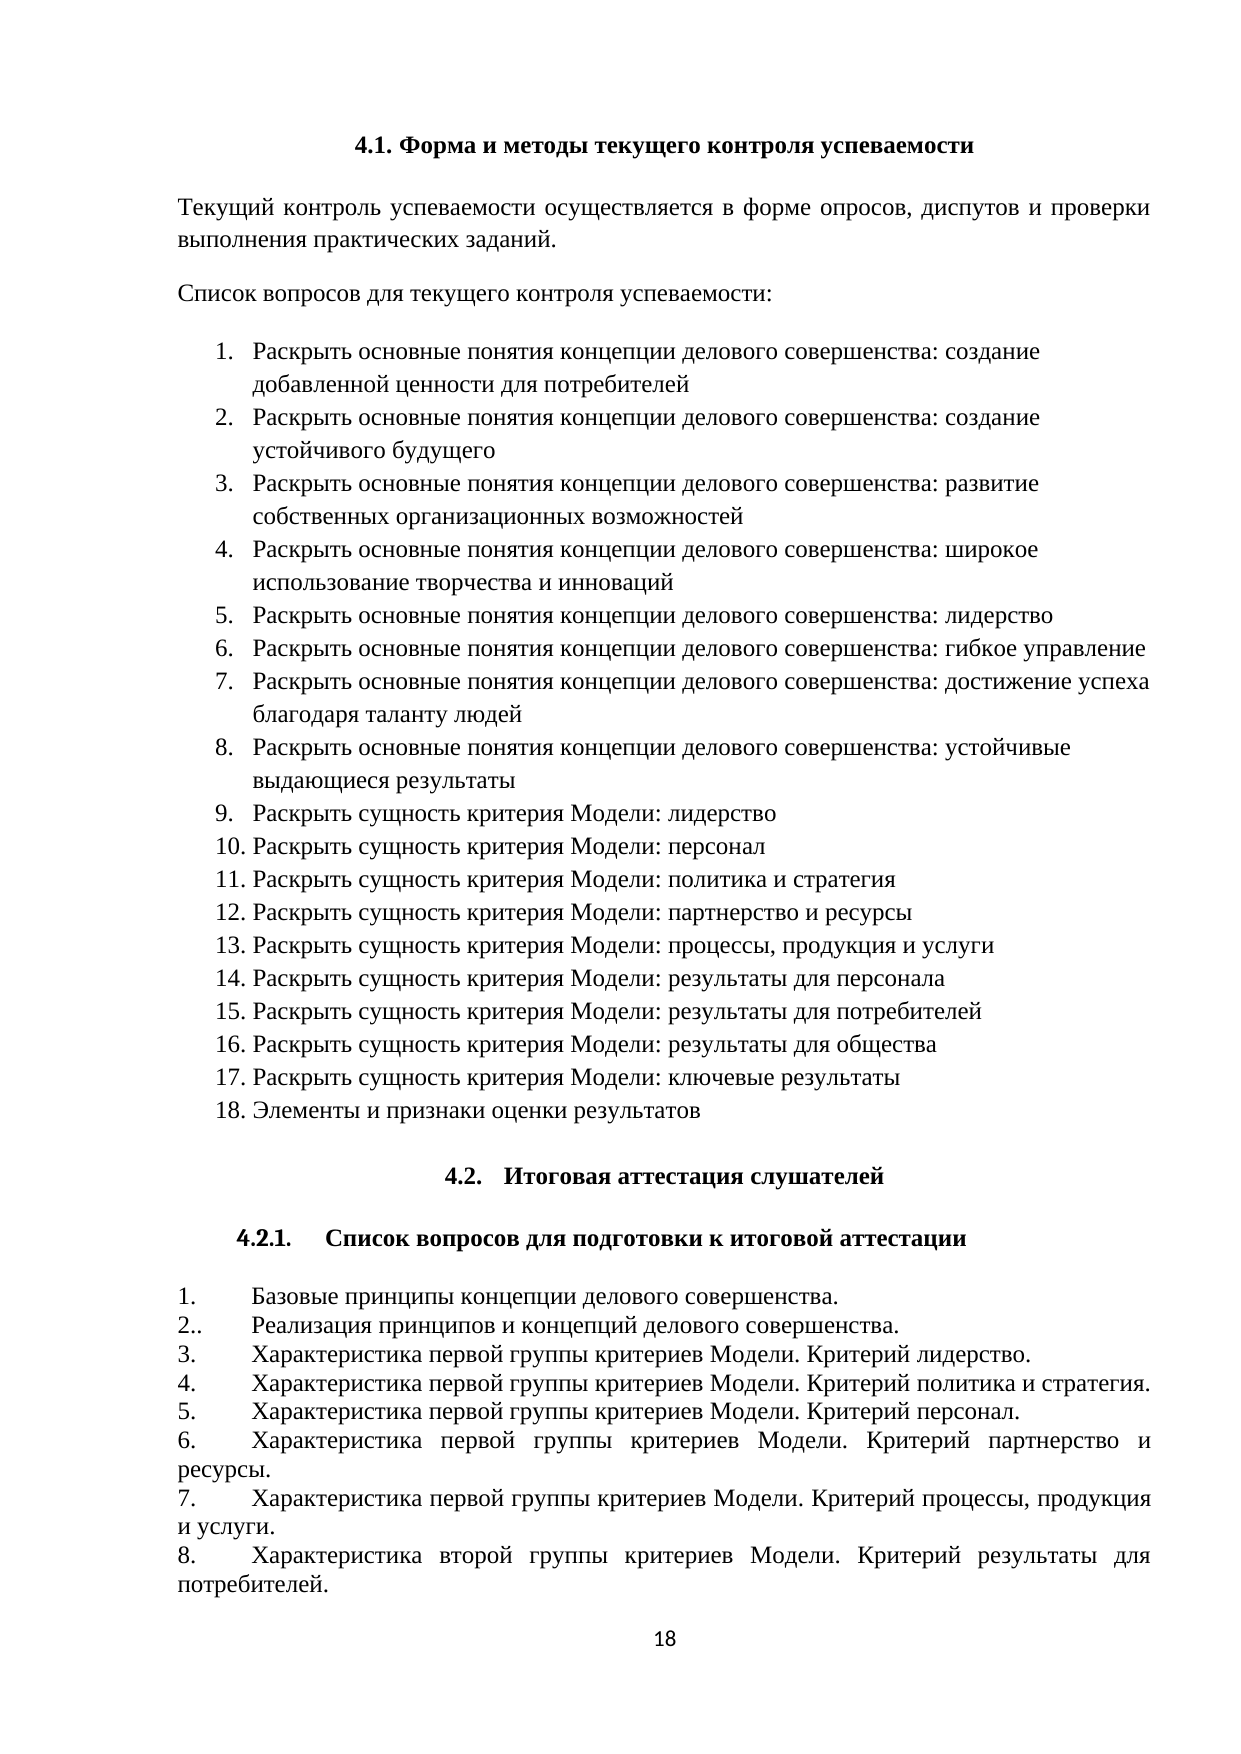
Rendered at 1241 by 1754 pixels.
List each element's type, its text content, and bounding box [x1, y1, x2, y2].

list Раскрыть основные понятия концепции делового совершенства: достижение успеха благодаря таланту людей [215, 666, 1152, 728]
list Раскрыть сущность критерия Модели: персонал [215, 831, 1152, 860]
list Раскрыть сущность критерия Модели: результаты для персонала [215, 963, 1152, 992]
list Раскрыть сущность критерия Модели: результаты для потребителей [215, 996, 1152, 1025]
text 1. Базовые принципы концепции делового совершенства. [177, 1281, 1152, 1310]
list Раскрыть основные понятия концепции делового совершенства: широкое использование творчества и инноваций [215, 534, 1152, 596]
text 7. Характеристика первой группы критериев Модели. Критерий процессы, продукция и услуги. [177, 1483, 1152, 1540]
list Раскрыть сущность критерия Модели: процессы, продукция и услуги [215, 930, 1152, 959]
text Форма и методы текущего контроля успеваемости [177, 130, 1152, 159]
list Раскрыть сущность критерия Модели: лидерство [215, 798, 1152, 827]
list Раскрыть основные понятия концепции делового совершенства: создание добавленной ценности для потребителей [215, 336, 1152, 398]
list Раскрыть основные понятия концепции делового совершенства: устойчивые выдающиеся результаты [215, 732, 1152, 794]
list Раскрыть сущность критерия Модели: ключевые результаты [215, 1062, 1152, 1091]
text Текущий контроль успеваемости осуществляется в форме опросов, диспутов и проверки выполнения практических заданий. [177, 192, 1152, 253]
text 5. Характеристика первой группы критериев Модели. Критерий персонал. [177, 1396, 1152, 1425]
list Список вопросов для подготовки к итоговой аттестации [236, 1223, 1152, 1253]
text Итоговая аттестация слушателей [177, 1161, 1152, 1190]
text Список вопросов для текущего контроля успеваемости: [177, 278, 1152, 307]
list Раскрыть основные понятия концепции делового совершенства: создание устойчивого будущего [215, 402, 1152, 464]
list Раскрыть сущность критерия Модели: результаты для общества [215, 1029, 1152, 1058]
text 4. Характеристика первой группы критериев Модели. Критерий политика и стратегия. [177, 1368, 1152, 1396]
text 8. Характеристика второй группы критериев Модели. Критерий результаты для потребителей. [177, 1540, 1152, 1598]
list Раскрыть основные понятия концепции делового совершенства: развитие собственных организационных возможностей [215, 468, 1152, 530]
list Раскрыть сущность критерия Модели: партнерство и ресурсы [215, 897, 1152, 926]
text 6. Характеристика первой группы критериев Модели. Критерий партнерство и ресурсы. [177, 1425, 1152, 1483]
text 2.. Реализация принципов и концепций делового совершенства. [177, 1310, 1152, 1339]
text 3. Характеристика первой группы критериев Модели. Критерий лидерство. [177, 1339, 1152, 1368]
list Элементы и признаки оценки результатов [215, 1095, 1152, 1124]
list Раскрыть основные понятия концепции делового совершенства: гибкое управление [215, 633, 1152, 662]
list Раскрыть сущность критерия Модели: политика и стратегия [215, 864, 1152, 893]
list Раскрыть основные понятия концепции делового совершенства: лидерство [215, 600, 1152, 629]
